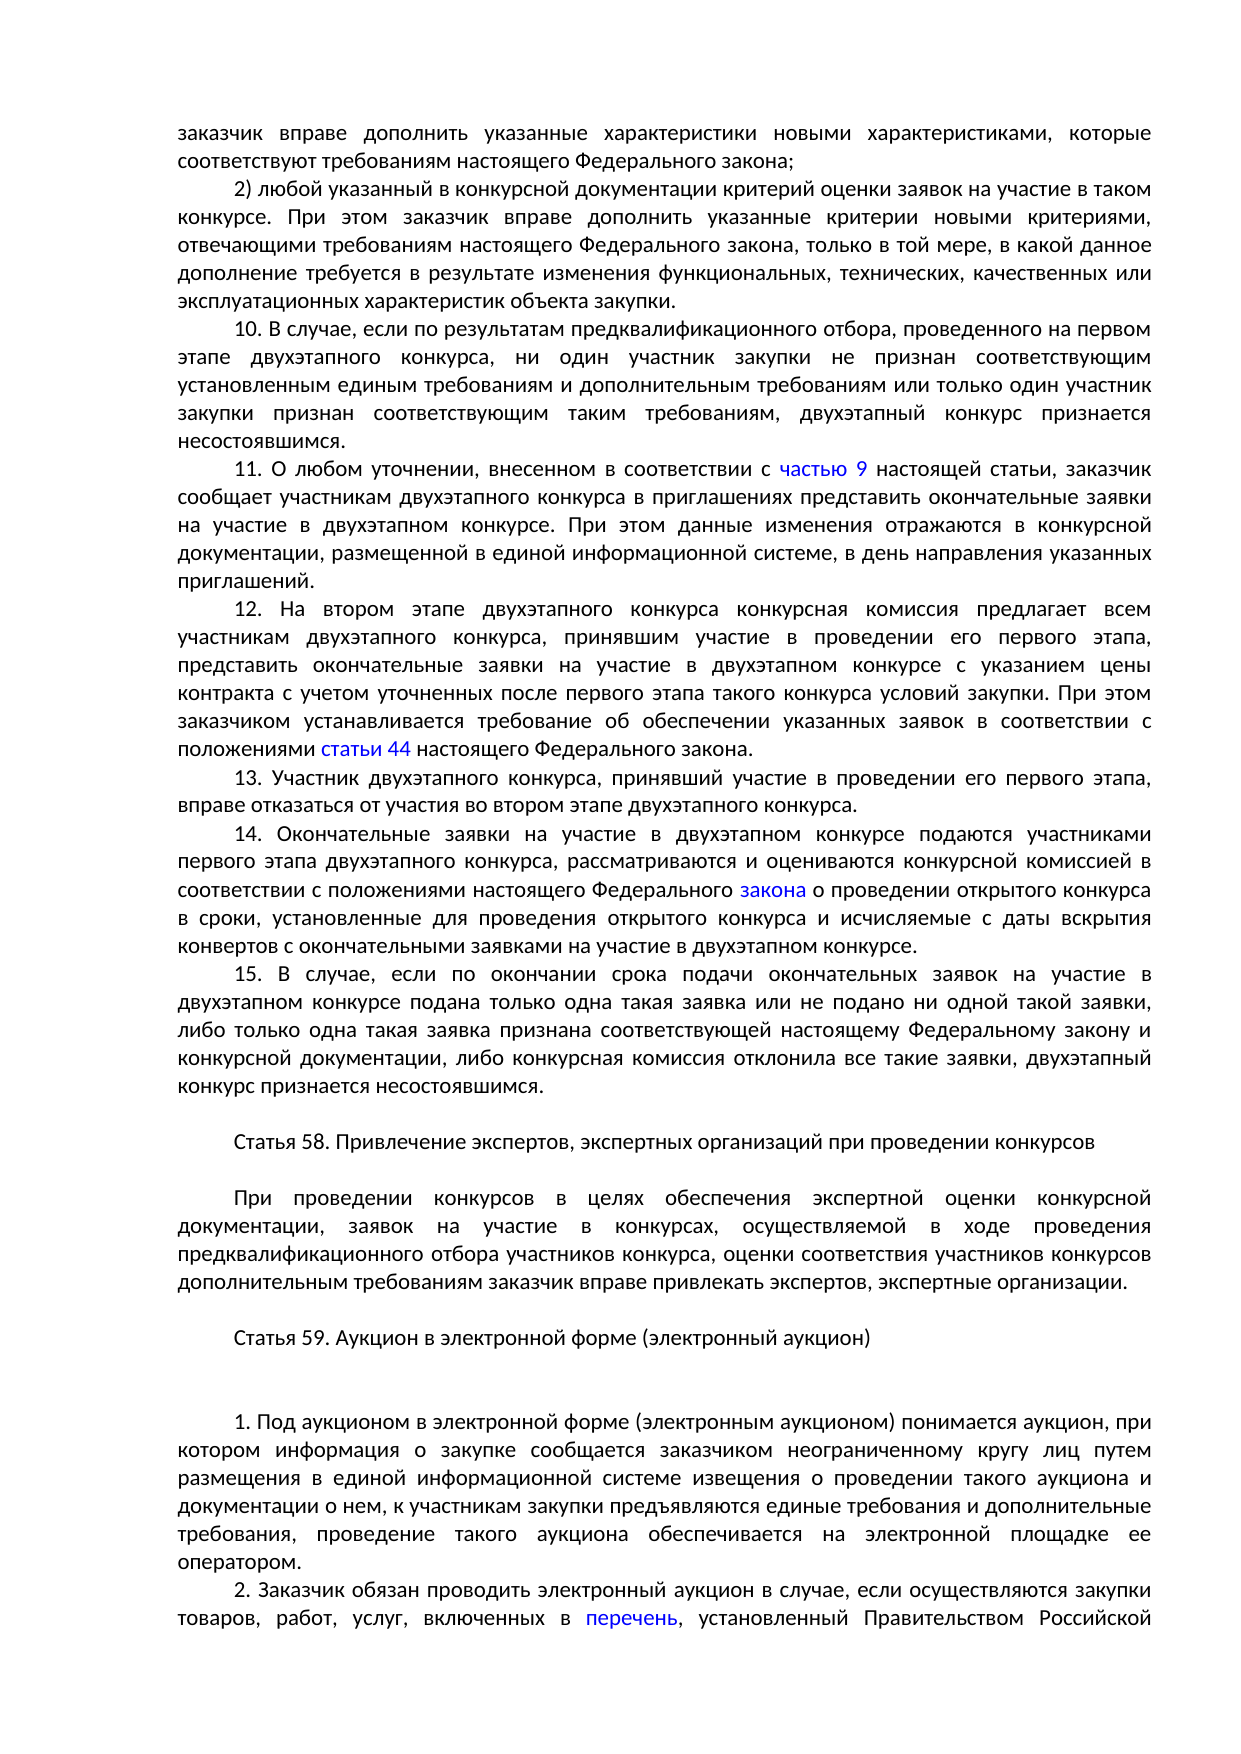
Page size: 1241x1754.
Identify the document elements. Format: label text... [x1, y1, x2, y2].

text 12. На втором этапе двухэтапного конкурса конкурсная комиссия предлагает всем участникам двухэтапного конкурса, принявшим участие в проведении его первого этапа, представить окончательные заявки на участие в двухэтапном конкурсе с указанием цены контракта с учетом уточненных после первого этапа такого конкурса условий закупки. При этом заказчиком устанавливается требование об обеспечении указанных заявок в соответствии с положениями статьи 44 настоящего Федерального закона. [177, 594, 1152, 763]
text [177, 118, 1152, 174]
text Статья 58. Привлечение экспертов, экспертных организаций при проведении конкурсов [177, 1127, 1152, 1155]
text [177, 1575, 1152, 1631]
text При проведении конкурсов в целях обеспечения экспертной оценки конкурсной документации, заявок на участие в конкурсах, осуществляемой в ходе проведения предквалификационного отбора участников конкурса, оценки соответствия участников конкурсов дополнительным требованиям заказчик вправе привлекать экспертов, экспертные организации. [177, 1183, 1152, 1295]
text 10. В случае, если по результатам предквалификационного отбора, проведенного на первом этапе двухэтапного конкурса, ни один участник закупки не признан соответствующим установленным единым требованиям и дополнительным требованиям или только один участник закупки признан соответствующим таким требованиям, двухэтапный конкурс признается несостоявшимся. [177, 314, 1152, 454]
text 11. О любом уточнении, внесенном в соответствии с частью 9 настоящей статьи, заказчик сообщает участникам двухэтапного конкурса в приглашениях представить окончательные заявки на участие в двухэтапном конкурсе. При этом данные изменения отражаются в конкурсной документации, размещенной в единой информационной системе, в день направления указанных приглашений. [177, 454, 1152, 594]
text 1. Под аукционом в электронной форме (электронным аукционом) понимается аукцион, при котором информация о закупке сообщается заказчиком неограниченному кругу лиц путем размещения в единой информационной системе извещения о проведении такого аукциона и документации о нем, к участникам закупки предъявляются единые требования и дополнительные требования, проведение такого аукциона обеспечивается на электронной площадке ее оператором. [177, 1407, 1152, 1575]
text Статья 59. Аукцион в электронной форме (электронный аукцион) [177, 1323, 1152, 1351]
text 2) любой указанный в конкурсной документации критерий оценки заявок на участие в таком конкурсе. При этом заказчик вправе дополнить указанные критерии новыми критериями, отвечающими требованиям настоящего Федерального закона, только в той мере, в какой данное дополнение требуется в результате изменения функциональных, технических, качественных или эксплуатационных характеристик объекта закупки. [177, 174, 1152, 314]
text 14. Окончательные заявки на участие в двухэтапном конкурсе подаются участниками первого этапа двухэтапного конкурса, рассматриваются и оцениваются конкурсной комиссией в соответствии с положениями настоящего Федерального закона о проведении открытого конкурса в сроки, установленные для проведения открытого конкурса и исчисляемые с даты вскрытия конвертов с окончательными заявками на участие в двухэтапном конкурсе. [177, 819, 1152, 959]
text 15. В случае, если по окончании срока подачи окончательных заявок на участие в двухэтапном конкурсе подана только одна такая заявка или не подано ни одной такой заявки, либо только одна такая заявка признана соответствующей настоящему Федеральному закону и конкурсной документации, либо конкурсная комиссия отклонила все такие заявки, двухэтапный конкурс признается несостоявшимся. [177, 959, 1152, 1099]
text 13. Участник двухэтапного конкурса, принявший участие в проведении его первого этапа, вправе отказаться от участия во втором этапе двухэтапного конкурса. [177, 763, 1152, 819]
